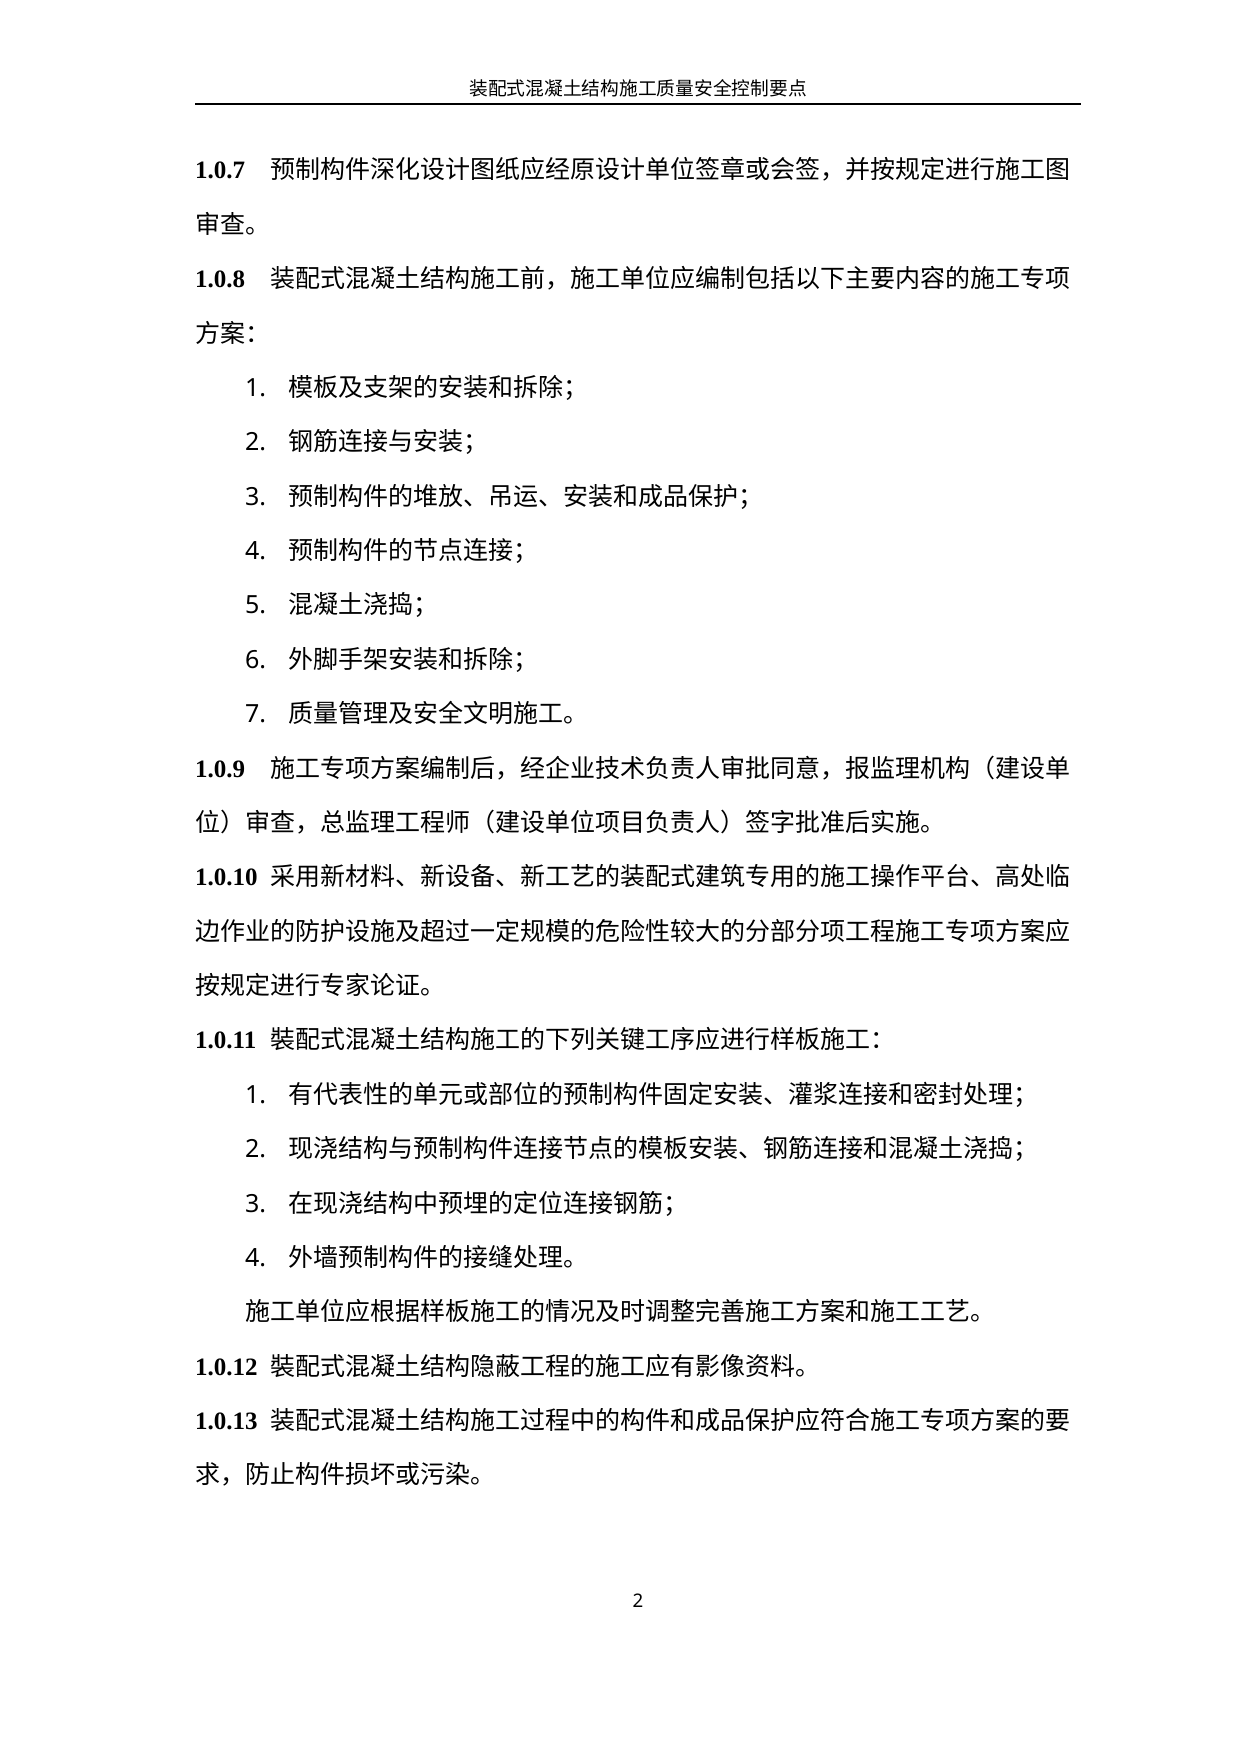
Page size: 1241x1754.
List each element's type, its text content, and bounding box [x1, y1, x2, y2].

list 外墙预制构件的接缝处理。 [245, 1237, 1081, 1274]
list 装配式混凝土结构施工过程中的构件和成品保护应符合施工专项方案的要求，防止构件损坏或污染。 [195, 1401, 1081, 1491]
list 预制构件的堆放、吊运、安装和成品保护； [245, 476, 1081, 512]
list 现浇结构与预制构件连接节点的模板安装、钢筋连接和混凝土浇捣； [245, 1129, 1081, 1165]
list 裝配式混凝土结构隐蔽工程的施工应有影像资料。 [195, 1346, 1081, 1382]
list 装配式混凝土结构施工前，施工单位应编制包括以下主要内容的施工专项方案： [195, 259, 1081, 349]
list 混凝土浇捣； [245, 585, 1081, 621]
list 预制构件深化设计图纸应经原设计单位签章或会签，并按规定进行施工图审查。 [195, 150, 1081, 241]
list 外脚手架安装和拆除； [245, 639, 1081, 676]
list 在现浇结构中预埋的定位连接钢筋； [245, 1183, 1081, 1219]
text 施工单位应根据样板施工的情况及时调整完善施工方案和施工工艺。 [245, 1292, 1081, 1328]
list 质量管理及安全文明施工。 [245, 694, 1081, 730]
list 模板及支架的安装和拆除； [245, 367, 1081, 404]
list 钢筋连接与安装； [245, 422, 1081, 458]
list 裝配式混凝土结构施工的下列关键工序应进行样板施工： [195, 1020, 1081, 1056]
list 预制构件的节点连接； [245, 531, 1081, 567]
list 施工专项方案编制后，经企业技术负责人审批同意，报监理机构（建设单位）审查，总监理工程师（建设单位项目负责人）签字批准后实施。 [195, 748, 1081, 839]
list 有代表性的单元或部位的预制构件固定安装、灌浆连接和密封处理； [245, 1074, 1081, 1111]
list 采用新材料、新设备、新工艺的装配式建筑专用的施工操作平台、高处临边作业的防护设施及超过一定规模的危险性较大的分部分项工程施工专项方案应按规定进行专家论证。 [195, 857, 1081, 1002]
